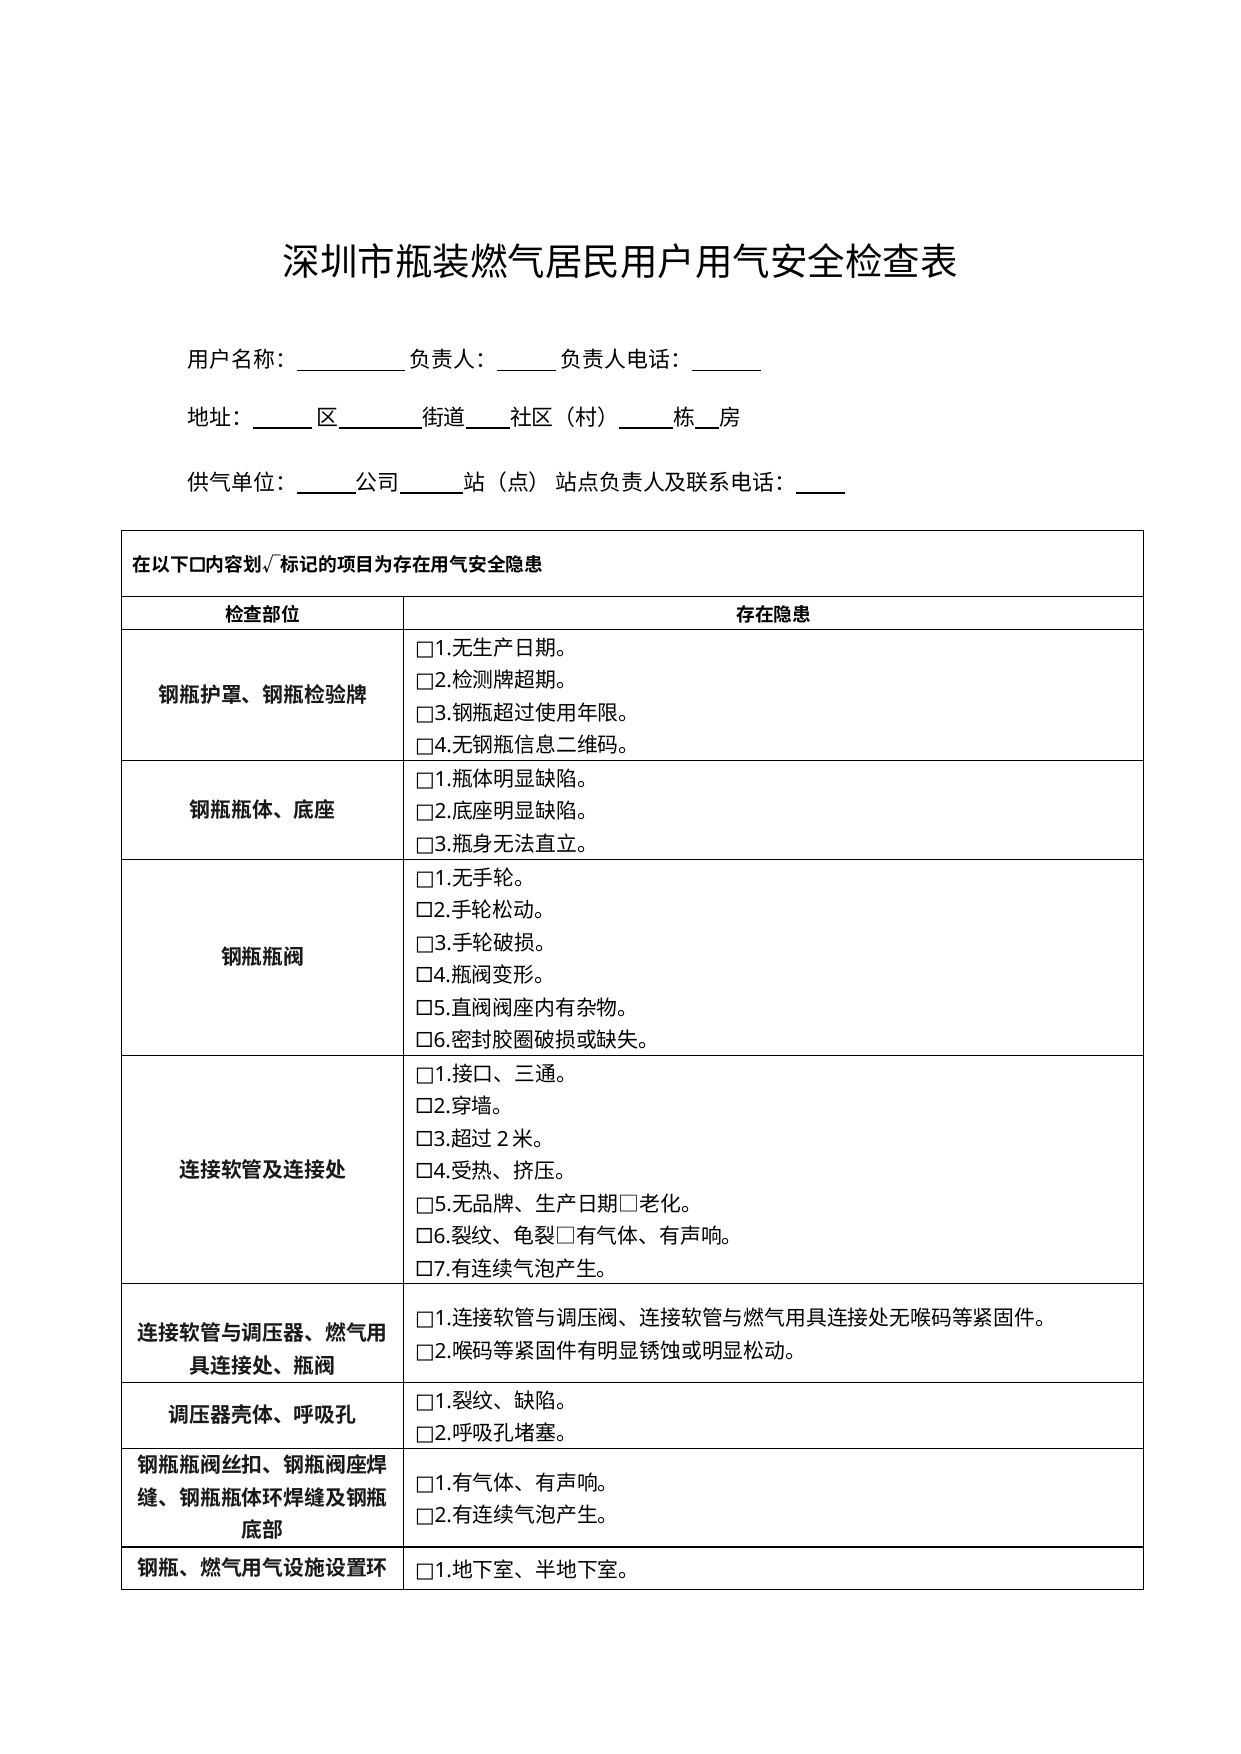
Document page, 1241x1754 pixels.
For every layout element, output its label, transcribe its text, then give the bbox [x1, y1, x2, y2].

table_cell □1.接口、三通。 2.穿墙。 3.超过2米。 4.受热、挤压。 □5.无品牌、生产日期□老化。 6.裂纹、龟裂□有气体、有声响。 7.有连续气泡产生。 [404, 1056, 1143, 1283]
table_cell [404, 1548, 1143, 1589]
table_cell □1.有气体、有声响。 □2.有连续气泡产生。 [404, 1449, 1143, 1546]
table_cell □1.裂纹、缺陷。 □2.呼吸孔堵塞。 [404, 1383, 1143, 1448]
table_cell 钢瓶、燃气用气设施设置环境 [122, 1548, 403, 1589]
table_cell □1.无生产日期。 □2.检测牌超期。 □3.钢瓶超过使用年限。 □4.无钢瓶信息二维码。 [404, 630, 1143, 760]
text 地址： 区 街道 社区（村） 栋 房 [187, 399, 1053, 432]
subtitle 深圳市瓶装燃气居民用户用气安全检查表 [187, 227, 1053, 292]
table_cell 存在隐患 [404, 597, 1143, 629]
table_cell □1.连接软管与调压阀、连接软管与燃气用具连接处无喉码等紧固件。 □2.喉码等紧固件有明显锈蚀或明显松动。 [404, 1284, 1143, 1382]
table_cell 调压器壳体、呼吸孔 [122, 1383, 403, 1448]
text 供气单位： 公司 站（点） 站点负责人及联系电话： [187, 464, 1053, 497]
table_header 在以下内容划√标记的项目为存在用气安全隐患 [122, 531, 1143, 596]
table_cell 连接软管与调压器、燃气用具连接处、瓶阀 [122, 1284, 403, 1382]
table_cell 钢瓶瓶体、底座 [122, 761, 403, 859]
table_cell 钢瓶瓶阀 [122, 860, 403, 1055]
text 用户名称： 负责人： 负责人电话： [187, 342, 1053, 374]
table_cell □1.瓶体明显缺陷。 □2.底座明显缺陷。 □3.瓶身无法直立。 [404, 761, 1143, 859]
table_cell 钢瓶瓶阀丝扣、钢瓶阀座焊缝、钢瓶瓶体环焊缝及钢瓶底部 [122, 1449, 403, 1546]
table_cell 钢瓶护罩、钢瓶检验牌 [122, 630, 403, 760]
table_cell 连接软管及连接处 [122, 1056, 403, 1283]
table_cell □1.无手轮。 2.手轮松动。 □3.手轮破损。 4.瓶阀变形。 5.直阀阀座内有杂物。 6.密封胶圈破损或缺失。 [404, 860, 1143, 1055]
table_cell 检查部位 [122, 597, 403, 629]
